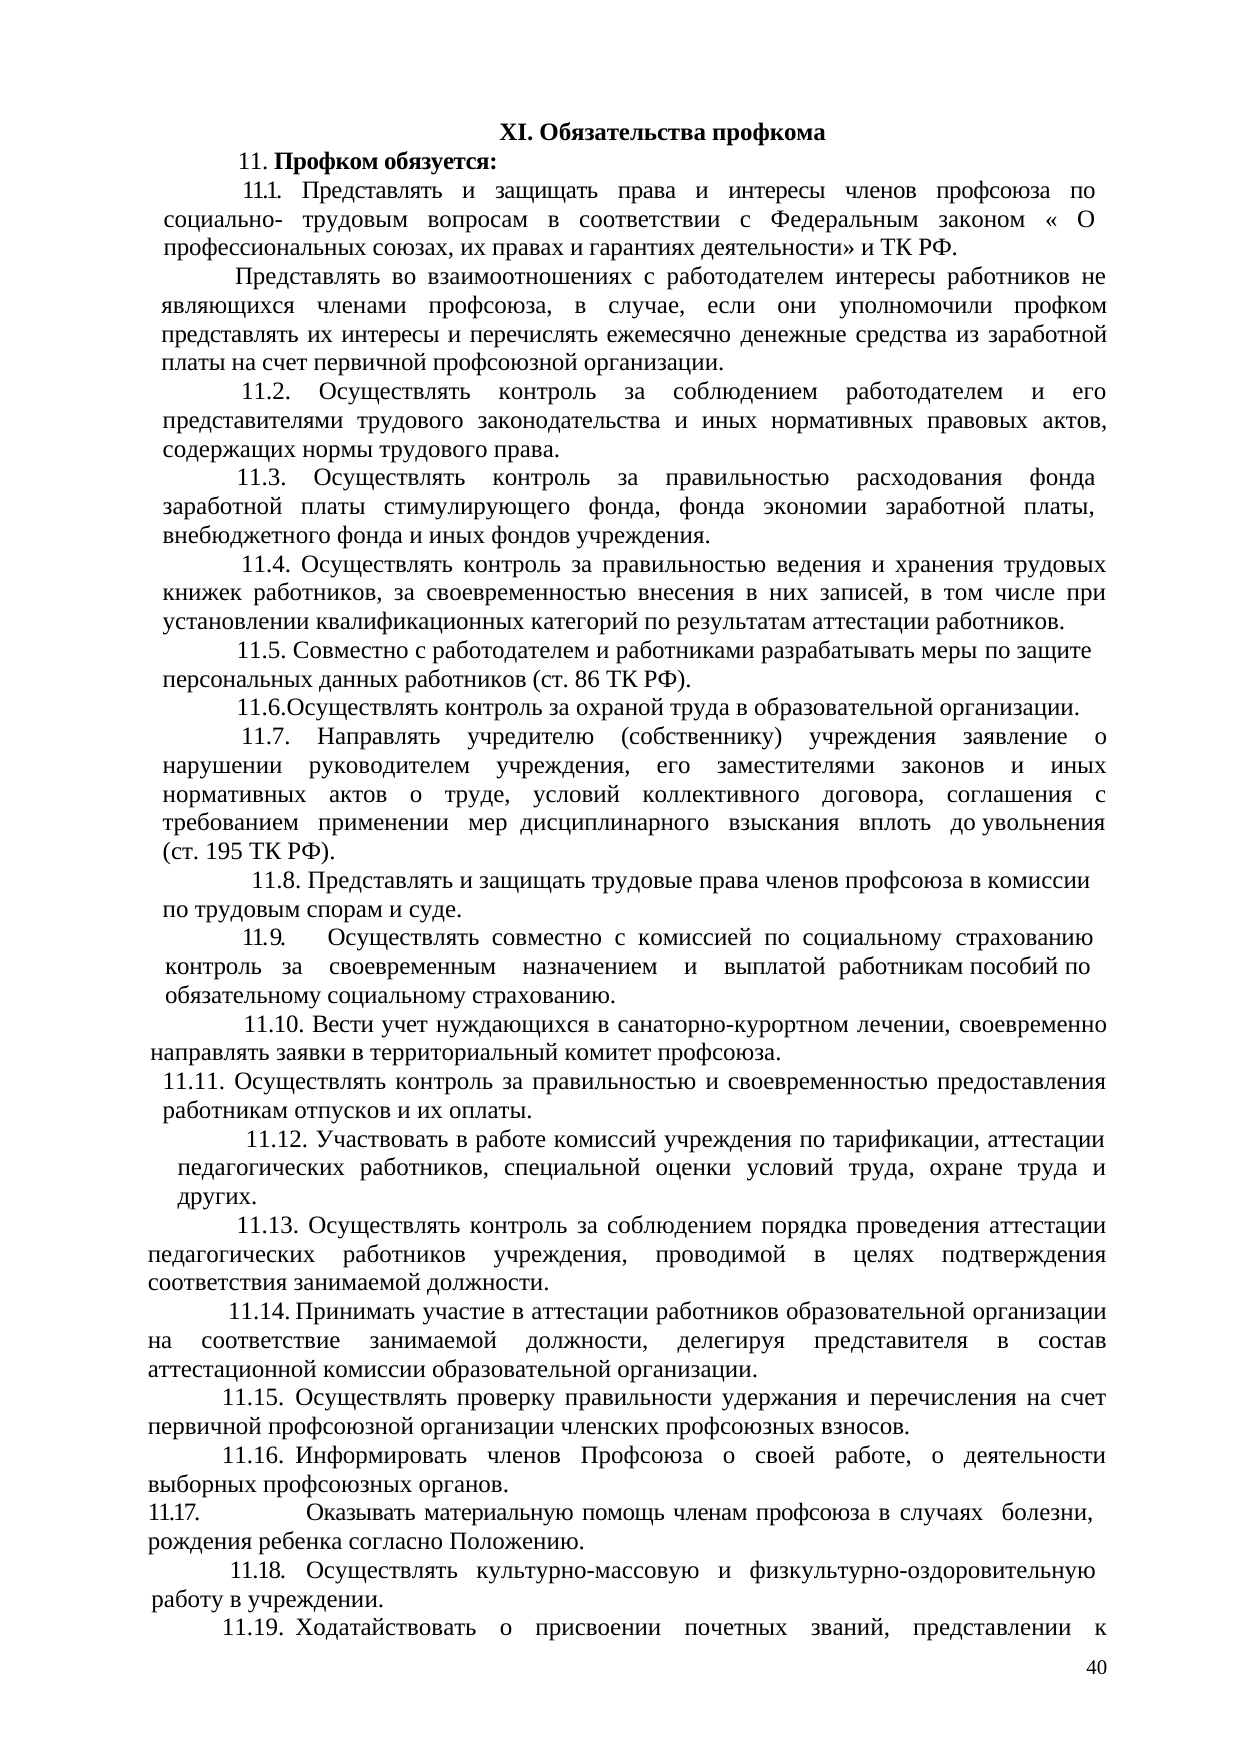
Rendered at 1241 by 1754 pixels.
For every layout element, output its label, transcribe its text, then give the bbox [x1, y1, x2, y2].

text 11.1. Представлять и защищать права и интересы членов профсоюза по социально- трудовым вопросам в соответствии с Федеральным законом « О профессиональных союзах, их правах и гарантиях деятельности» и ТК РФ. [163, 175, 1096, 261]
text 11.11. Осуществлять контроль за правильностью и своевременностью предоставления работникам отпусков и их оплаты. [162, 1066, 1107, 1124]
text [148, 1612, 1107, 1641]
text 11.4. Осуществлять контроль за правильностью ведения и хранения трудовых книжек работников, за своевременностью внесения в них записей, в том числе при установлении квалификационных категорий по результатам аттестации работников. [162, 549, 1107, 635]
text 11.3. Осуществлять контроль за правильностью расходования фонда заработной платы стимулирующего фонда, фонда экономии заработной платы, внебюджетного фонда и иных фондов учреждения. [162, 462, 1096, 549]
text Представлять во взаимоотношениях с работодателем интересы работников не являющихся членами профсоюза, в случае, если они уполномочили профком представлять их интересы и перечислять ежемесячно денежные средства из заработной платы на счет первичной профсоюзной организации. [161, 261, 1107, 376]
text 11.16. Информировать членов Профсоюза о своей работе, о деятельности выборных профсоюзных органов. [148, 1440, 1107, 1497]
text 11.5. Совместно с работодателем и работниками разрабатывать меры по защите персональных данных работников (ст. 86 ТК РФ). [162, 635, 1092, 692]
text XI. Обязательства профкома [499, 117, 1107, 146]
text 11.8. Представлять и защищать трудовые права членов профсоюза в комиссии по трудовым спорам и суде. [162, 865, 1091, 922]
text 11.2. Осуществлять контроль за соблюдением работодателем и его представителями трудового законодательства и иных нормативных правовых актов, содержащих нормы трудового права. [162, 376, 1107, 462]
text 11.14. Принимать участие в аттестации работников образовательной организации на соответствие занимаемой должности, делегируя представителя в состав аттестационной комиссии образовательной организации. [148, 1296, 1107, 1382]
text 11.7. Направлять учредителю (собственнику) учреждения заявление о нарушении руководителем учреждения, его заместителями законов и иных нормативных актов о труде, условий коллективного договора, соглашения с требованием применении мер дисциплинарного взыскания вплоть до увольнения (ст. 195 ТК РФ). [162, 721, 1107, 865]
text 11.12. Участвовать в работе комиссий учреждения по тарификации, аттестации педагогических работников, специальной оценки условий труда, охране труда и других. [177, 1124, 1107, 1210]
text 11.15. Осуществлять проверку правильности удержания и перечисления на счет первичной профсоюзной организации членских профсоюзных взносов. [148, 1382, 1107, 1440]
text 11. 9. Осуществлять совместно с комиссией по социальному страхованию контроль за своевременным назначением и выплатой работникам пособий по обязательному социальному страхованию. [165, 922, 1093, 1009]
text 11.18. Осуществлять культурно-массовую и физкультурно-оздоровительную работу в учреждении. [151, 1555, 1096, 1612]
text 11. Профком обязуется: [238, 146, 1107, 175]
text 11.13. Осуществлять контроль за соблюдением порядка проведения аттестации педагогических работников учреждения, проводимой в целях подтверждения соответствия занимаемой должности. [148, 1210, 1107, 1296]
text 11.10. Вести учет нуждающихся в санаторно-курортном лечении, своевременно направлять заявки в территориальный комитет профсоюза. [150, 1009, 1107, 1066]
text 11.6.Осуществлять контроль за охраной труда в образовательной организации. [148, 692, 1107, 721]
text 11.17. Оказывать материальную помощь членам профсоюза в случаях болезни, рождения ребенка согласно Положению. [148, 1497, 1093, 1555]
